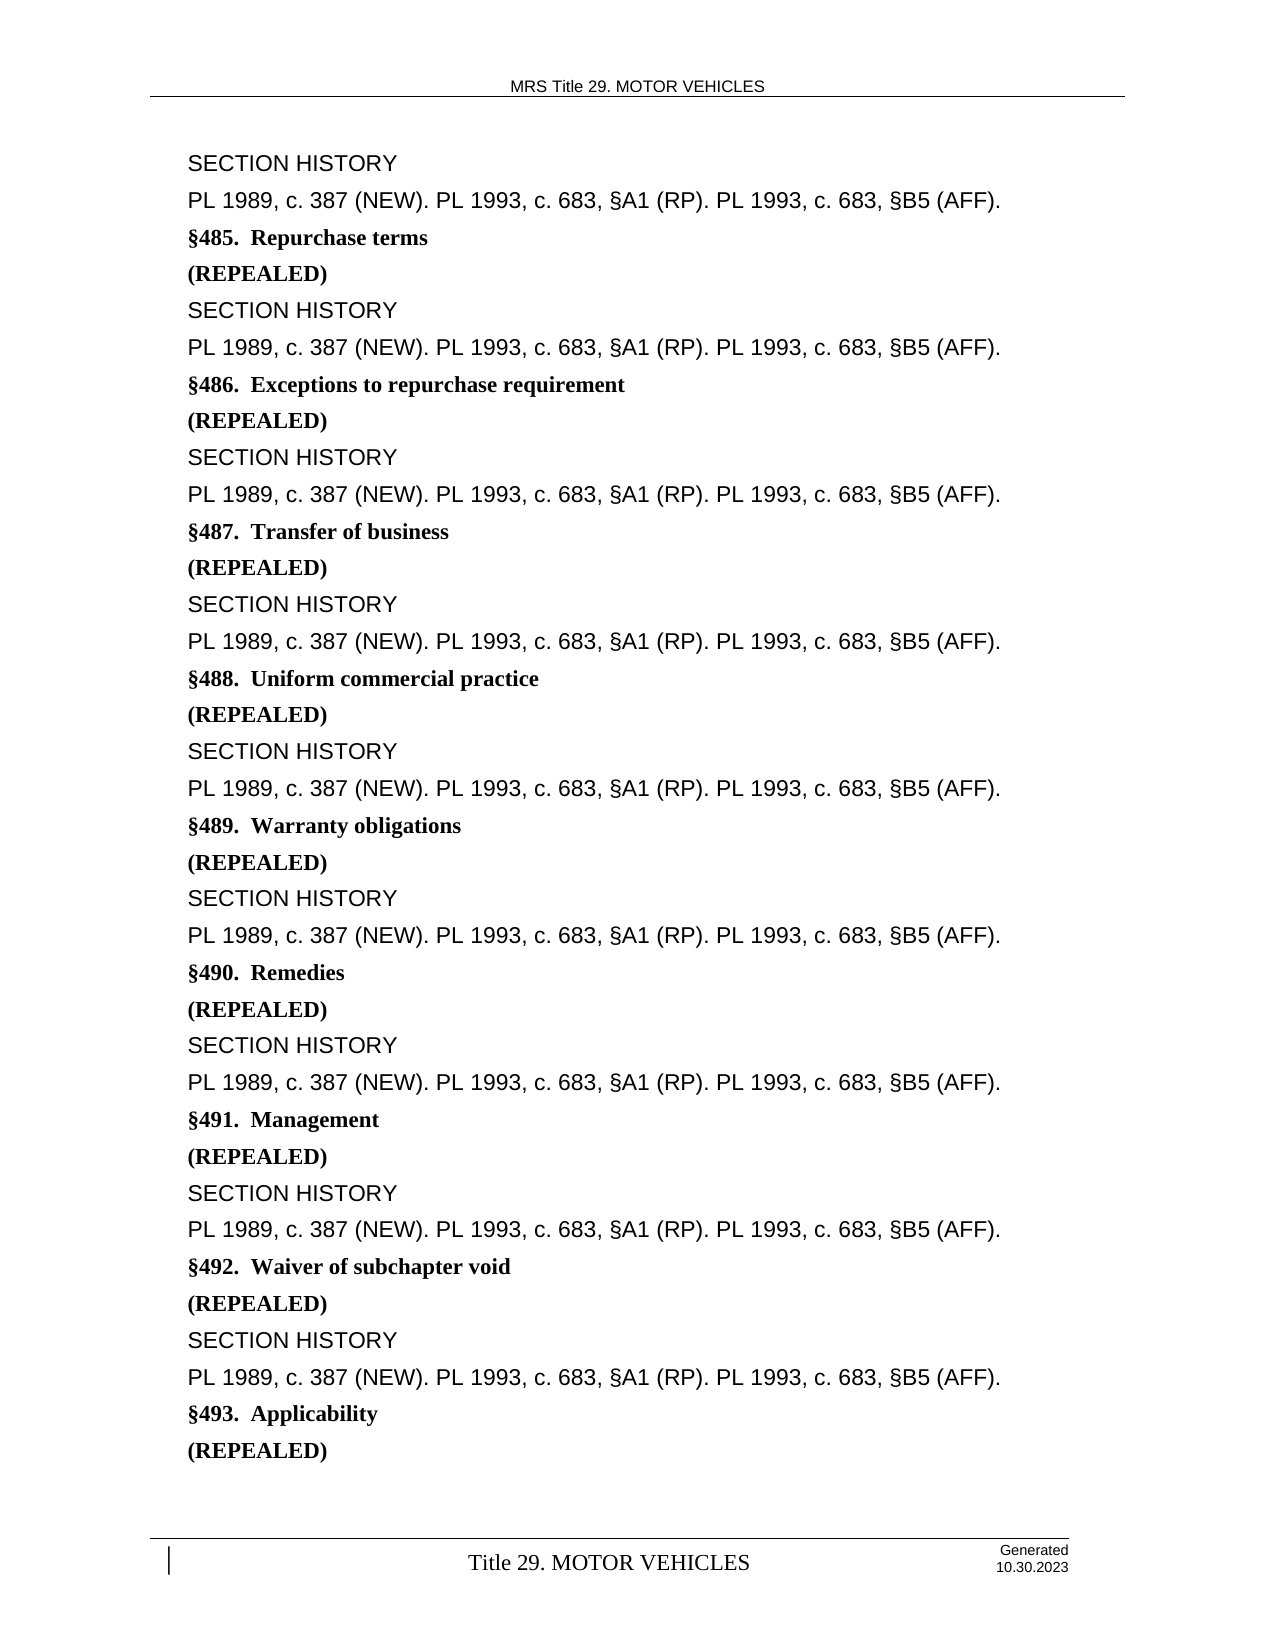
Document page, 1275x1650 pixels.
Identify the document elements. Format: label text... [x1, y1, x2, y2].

text (REPEALED) [187, 407, 1125, 434]
text SECTION HISTORY [187, 885, 1125, 912]
text (REPEALED) [187, 996, 1125, 1022]
text SECTION HISTORY [187, 150, 1125, 176]
text §493. Applicability [187, 1400, 1125, 1427]
text §488. Uniform commercial practice [187, 665, 1125, 691]
text (REPEALED) [187, 1143, 1125, 1169]
text (REPEALED) [187, 554, 1125, 581]
text SECTION HISTORY [187, 1179, 1125, 1206]
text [187, 187, 1125, 213]
text SECTION HISTORY [187, 297, 1125, 323]
text §485. Repurchase terms [187, 223, 1125, 250]
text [187, 334, 1125, 360]
text SECTION HISTORY [187, 1032, 1125, 1059]
text PL 1989, c. 387 (NEW). PL 1993, c. 683, §A1 (RP). PL 1993, c. 683, §B5 (AFF). [187, 1216, 1125, 1243]
text (REPEALED) [187, 1290, 1125, 1316]
text §491. Management [187, 1106, 1125, 1132]
text §487. Transfer of business [187, 518, 1125, 544]
text SECTION HISTORY [187, 1327, 1125, 1353]
text PL 1989, c. 387 (NEW). PL 1993, c. 683, §A1 (RP). PL 1993, c. 683, §B5 (AFF). [187, 922, 1125, 948]
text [187, 1363, 1125, 1390]
text PL 1989, c. 387 (NEW). PL 1993, c. 683, §A1 (RP). PL 1993, c. 683, §B5 (AFF). [187, 628, 1125, 654]
text PL 1989, c. 387 (NEW). PL 1993, c. 683, §A1 (RP). PL 1993, c. 683, §B5 (AFF). [187, 481, 1125, 507]
text §492. Waiver of subchapter void [187, 1253, 1125, 1279]
text (REPEALED) [187, 849, 1125, 875]
text §486. Exceptions to repurchase requirement [187, 371, 1125, 397]
text PL 1989, c. 387 (NEW). PL 1993, c. 683, §A1 (RP). PL 1993, c. 683, §B5 (AFF). [187, 775, 1125, 801]
text SECTION HISTORY [187, 444, 1125, 471]
text §489. Warranty obligations [187, 812, 1125, 838]
text SECTION HISTORY [187, 591, 1125, 618]
text (REPEALED) [187, 702, 1125, 728]
text (REPEALED) [187, 1437, 1125, 1463]
text PL 1989, c. 387 (NEW). PL 1993, c. 683, §A1 (RP). PL 1993, c. 683, §B5 (AFF). [187, 1069, 1125, 1096]
text §490. Remedies [187, 959, 1125, 985]
text (REPEALED) [187, 260, 1125, 287]
text SECTION HISTORY [187, 738, 1125, 765]
